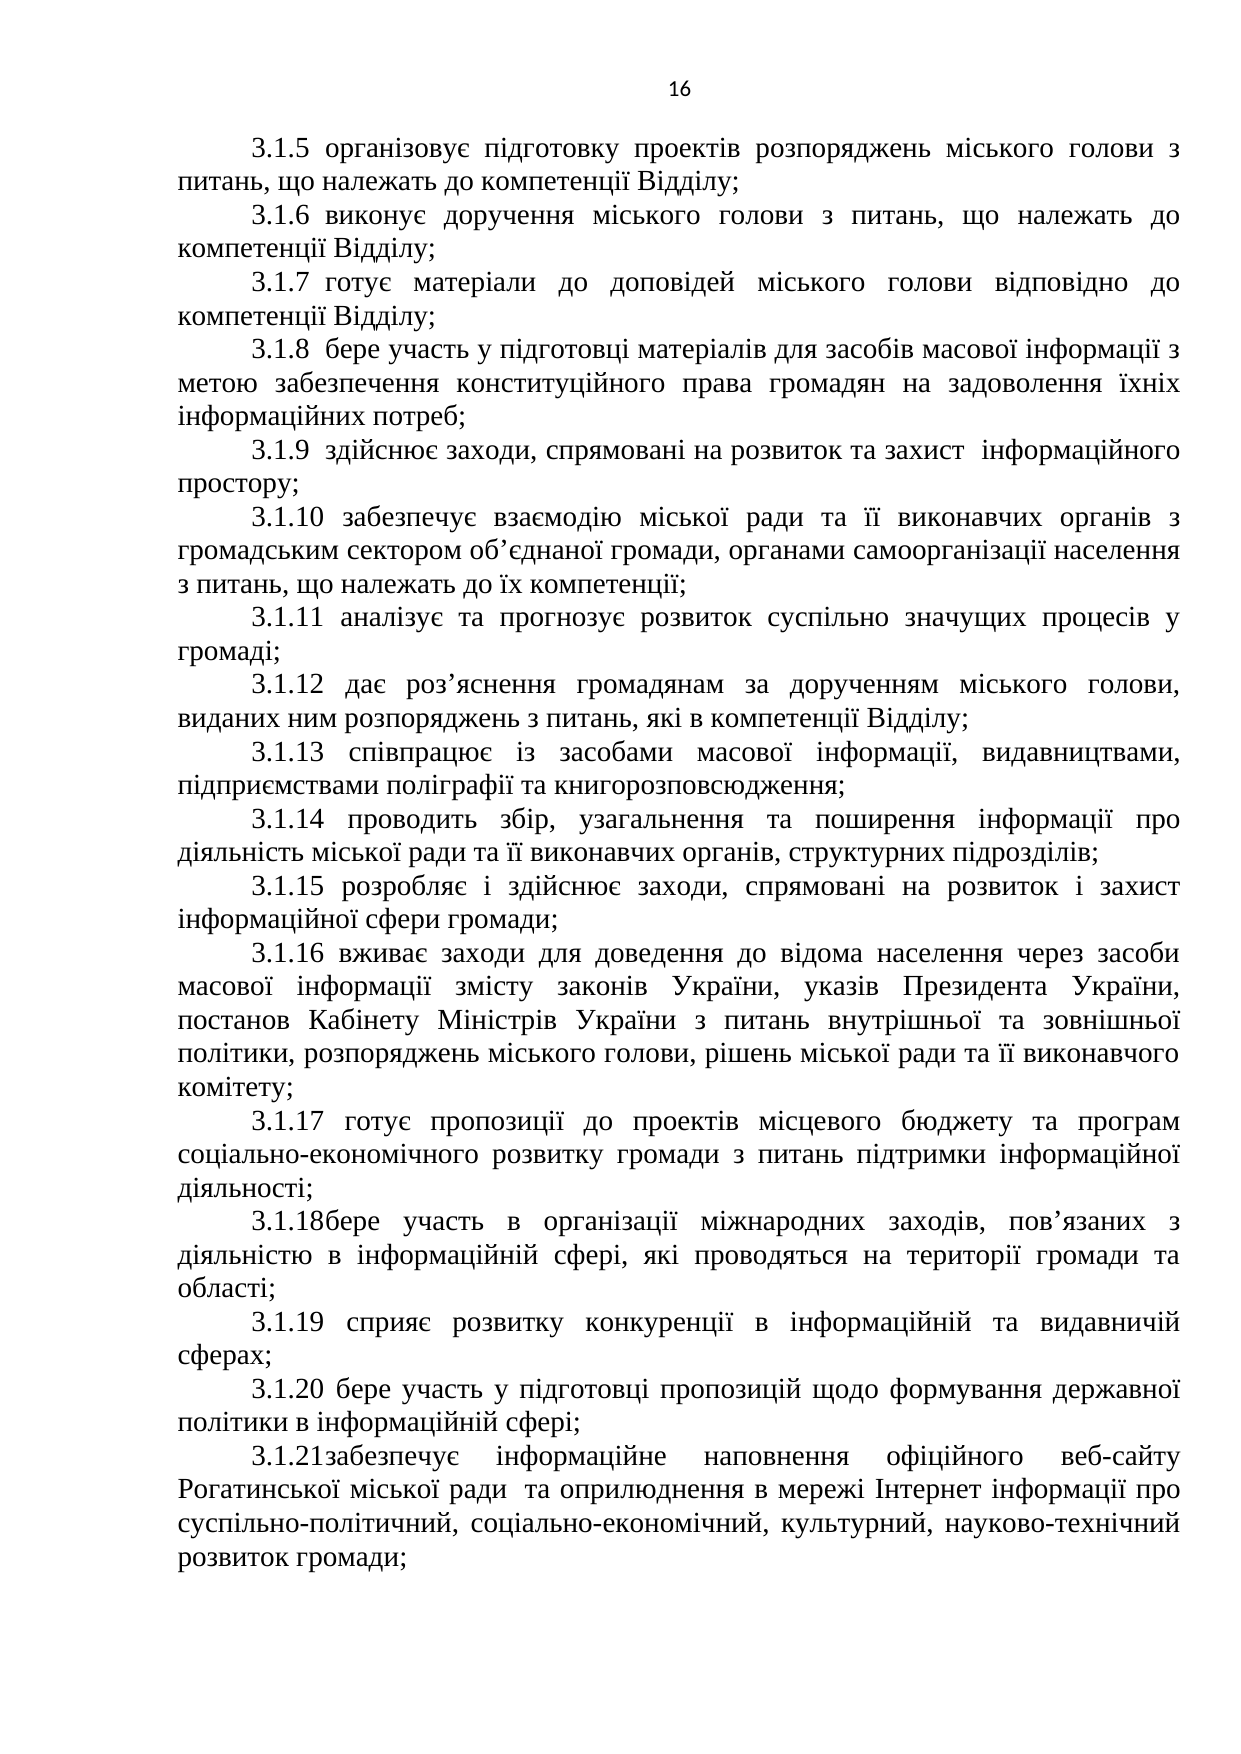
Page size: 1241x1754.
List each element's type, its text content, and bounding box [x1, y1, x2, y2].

list бере участь у підготовці пропозицій щодо формування державної політики в інформаційній сфері; [177, 1371, 1181, 1438]
list співпрацює із засобами масової інформації, видавництвами, підприємствами поліграфії та книгорозповсюдження; [177, 734, 1181, 801]
list готує пропозиції до проектів місцевого бюджету та програм соціально-економічного розвитку громади з питань підтримки інформаційної діяльності; [177, 1103, 1181, 1203]
list бере участь у підготовці матеріалів для засобів масової інформації з метою забезпечення конституційного права громадян на задоволення їхніх інформаційних потреб; [177, 331, 1181, 432]
list організовує підготовку проектів розпоряджень міського голови з питань, що належать до компетенції Відділу; [177, 130, 1181, 197]
list готує матеріали до доповідей міського голови відповідно до компетенції Відділу; [177, 264, 1181, 331]
list проводить збір, узагальнення та поширення інформації про діяльність міської ради та її виконавчих органів, структурних підрозділів; [177, 801, 1181, 868]
list сприяє розвитку конкуренції в інформаційній та видавничій сферах; [177, 1304, 1181, 1371]
list виконує доручення міського голови з питань, що належать до компетенції Відділу; [177, 197, 1181, 264]
list бере участь в організації міжнародних заходів, пов’язаних з діяльністю в інформаційній сфері, які проводяться на території громади та області; [177, 1203, 1181, 1304]
list аналізує та прогнозує розвиток суспільно значущих процесів у громаді; [177, 599, 1181, 667]
list забезпечує інформаційне наповнення офіційного веб-сайту Рогатинської міської ради та оприлюднення в мережі Інтернет інформації про суспільно-політичний, соціально-економічний, культурний, науково-технічний розвиток громади; [177, 1438, 1181, 1572]
list вживає заходи для доведення до відома населення через засоби масової інформації змісту законів України, указів Президента України, постанов Кабінету Міністрів України з питань внутрішньої та зовнішньої політики, розпоряджень міського голови, рішень міської ради та її виконавчого комітету; [177, 935, 1181, 1103]
list розробляє і здійснює заходи, спрямовані на розвиток і захист інформаційної сфери громади; [177, 868, 1181, 935]
list дає роз’яснення громадянам за дорученням міського голови, виданих ним розпоряджень з питань, які в компетенції Відділу; [177, 667, 1181, 734]
list забезпечує взаємодію міської ради та її виконавчих органів з громадським сектором об’єднаної громади, органами самоорганізації населення з питань, що належать до їх компетенції; [177, 499, 1181, 599]
list здійснює заходи, спрямовані на розвиток та захист інформаційного простору; [177, 432, 1181, 499]
